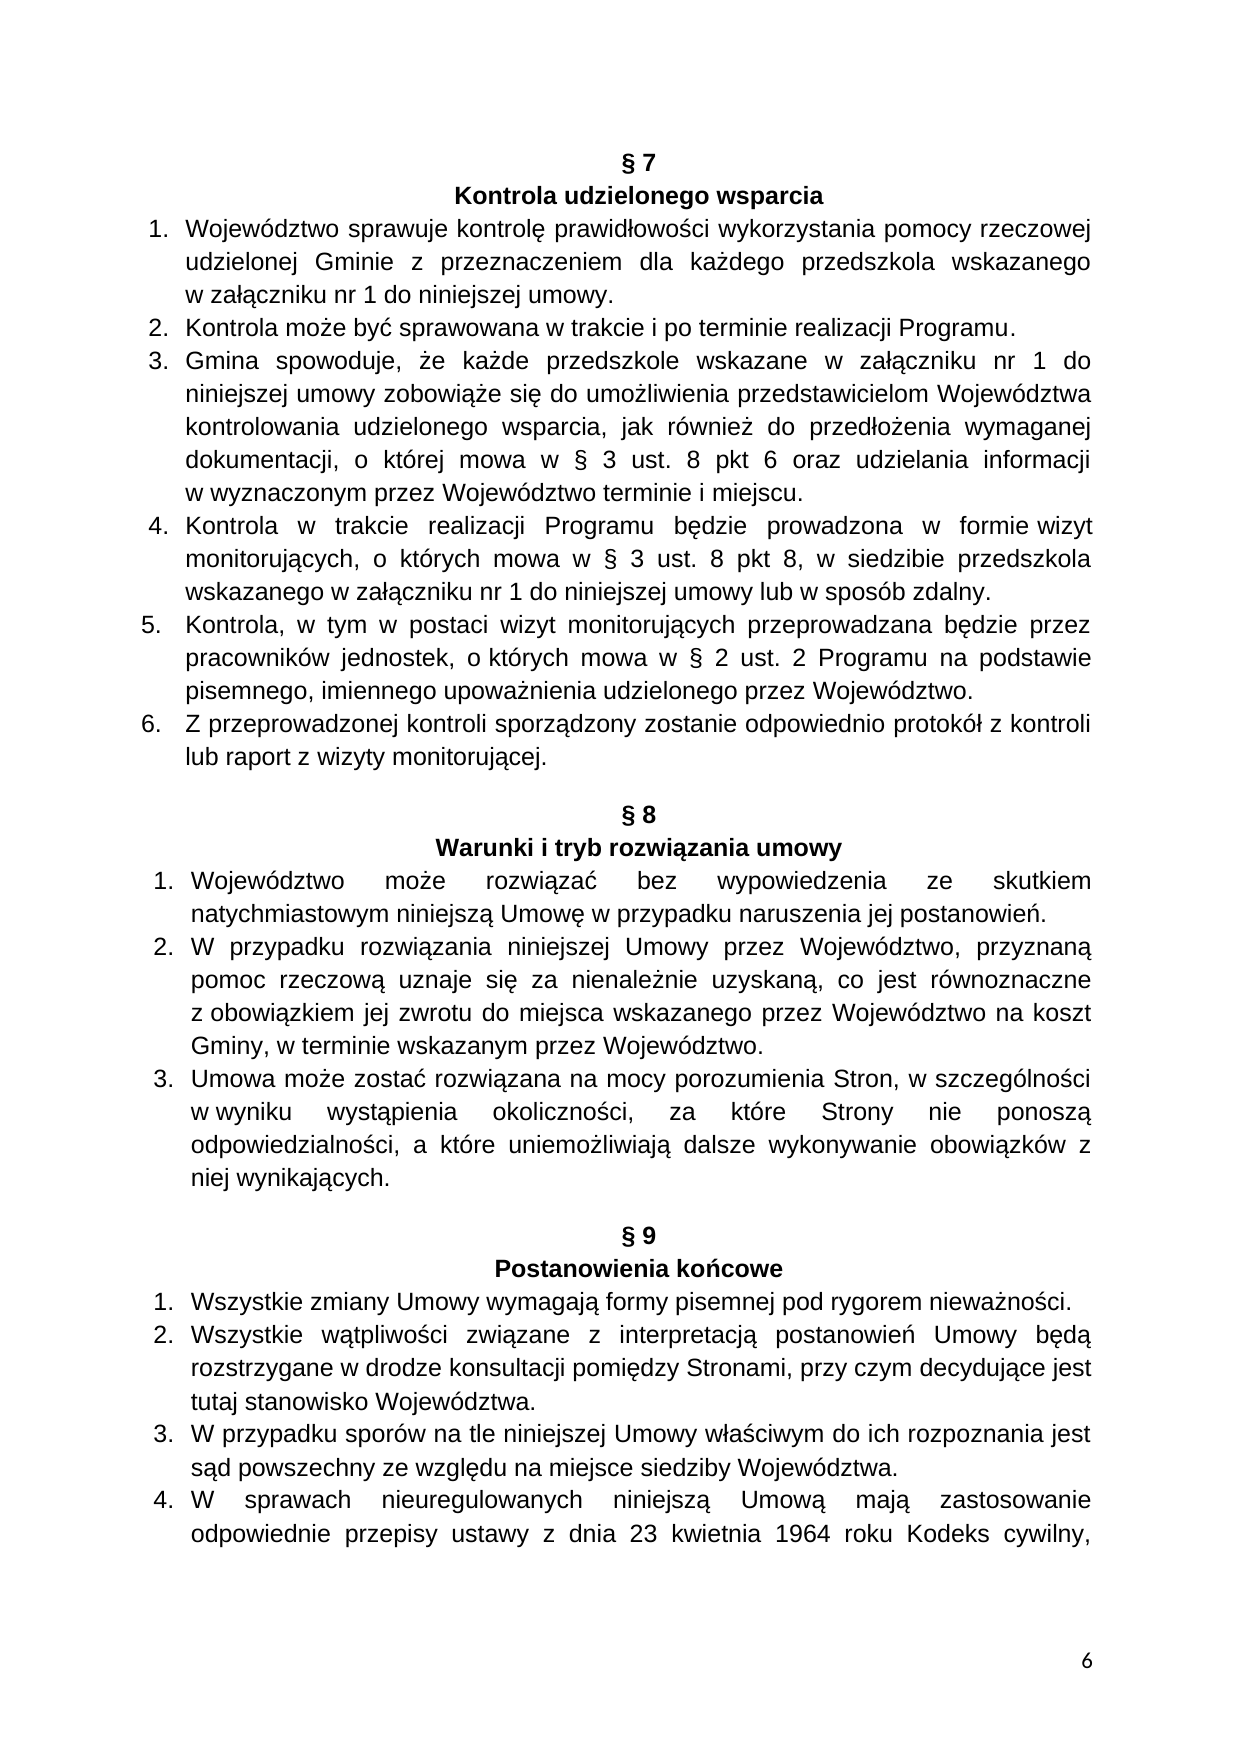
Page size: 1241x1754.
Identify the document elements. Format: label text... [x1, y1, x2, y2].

list Gmina spowoduje, że każde przedszkole wskazane w załączniku nr 1 do niniejszej umowy zobowiąże się do umożliwienia przedstawicielom Województwa kontrolowania udzielonego wsparcia, jak również do przedłożenia wymaganej dokumentacji, o której mowa w § 3 ust. 8 pkt 6 oraz udzielania informacji w wyznaczonym przez Województwo terminie i miejscu. [148, 346, 1092, 507]
subtitle § 7 Kontrola udzielonego wsparcia [185, 148, 1092, 209]
list W przypadku rozwiązania niniejszej Umowy przez Województwo, przyznaną pomoc rzeczową uznaje się za nienależnie uzyskaną, co jest równoznaczne z obowiązkiem jej zwrotu do miejsca wskazanego przez Województwo na koszt Gminy, w terminie wskazanym przez Województwo. [153, 932, 1092, 1060]
list Kontrola, w tym w postaci wizyt monitorujących przeprowadzana będzie przez pracowników jednostek, o których mowa w § 2 ust. 2 Programu na podstawie pisemnego, imiennego upoważnienia udzielonego przez Województwo. [141, 610, 1092, 705]
list Kontrola w trakcie realizacji Programu będzie prowadzona w formie wizyt monitorujących, o których mowa w § 3 ust. 8 pkt 8, w siedzibie przedszkola wskazanego w załączniku nr 1 do niniejszej umowy lub w sposób zdalny. [148, 511, 1092, 606]
list Wszystkie wątpliwości związane z interpretacją postanowień Umowy będą rozstrzygane w drodze konsultacji pomiędzy Stronami, przy czym decydujące jest tutaj stanowisko Województwa. [153, 1320, 1092, 1415]
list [153, 1486, 1092, 1547]
subtitle § 9 Postanowienia końcowe [185, 1221, 1092, 1283]
subtitle § 8 Warunki i tryb rozwiązania umowy [185, 800, 1092, 862]
list Województwo sprawuje kontrolę prawidłowości wykorzystania pomocy rzeczowej udzielonej Gminie z przeznaczeniem dla każdego przedszkola wskazanego w załączniku nr 1 do niniejszej umowy. [148, 214, 1092, 308]
list Wszystkie zmiany Umowy wymagają formy pisemnej pod rygorem nieważności. [153, 1287, 1092, 1316]
list Z przeprowadzonej kontroli sporządzony zostanie odpowiednio protokół z kontroli lub raport z wizyty monitorującej. [141, 709, 1092, 771]
list Kontrola może być sprawowana w trakcie i po terminie realizacji Programu. [148, 313, 1092, 342]
list Województwo może rozwiązać bez wypowiedzenia ze skutkiem natychmiastowym niniejszą Umowę w przypadku naruszenia jej postanowień. [153, 866, 1092, 928]
list Umowa może zostać rozwiązana na mocy porozumienia Stron, w szczególności w wyniku wystąpienia okoliczności, za które Strony nie ponoszą odpowiedzialności, a które uniemożliwiają dalsze wykonywanie obowiązków z niej wynikających. [153, 1064, 1092, 1192]
list W przypadku sporów na tle niniejszej Umowy właściwym do ich rozpoznania jest sąd powszechny ze względu na miejsce siedziby Województwa. [153, 1419, 1092, 1481]
